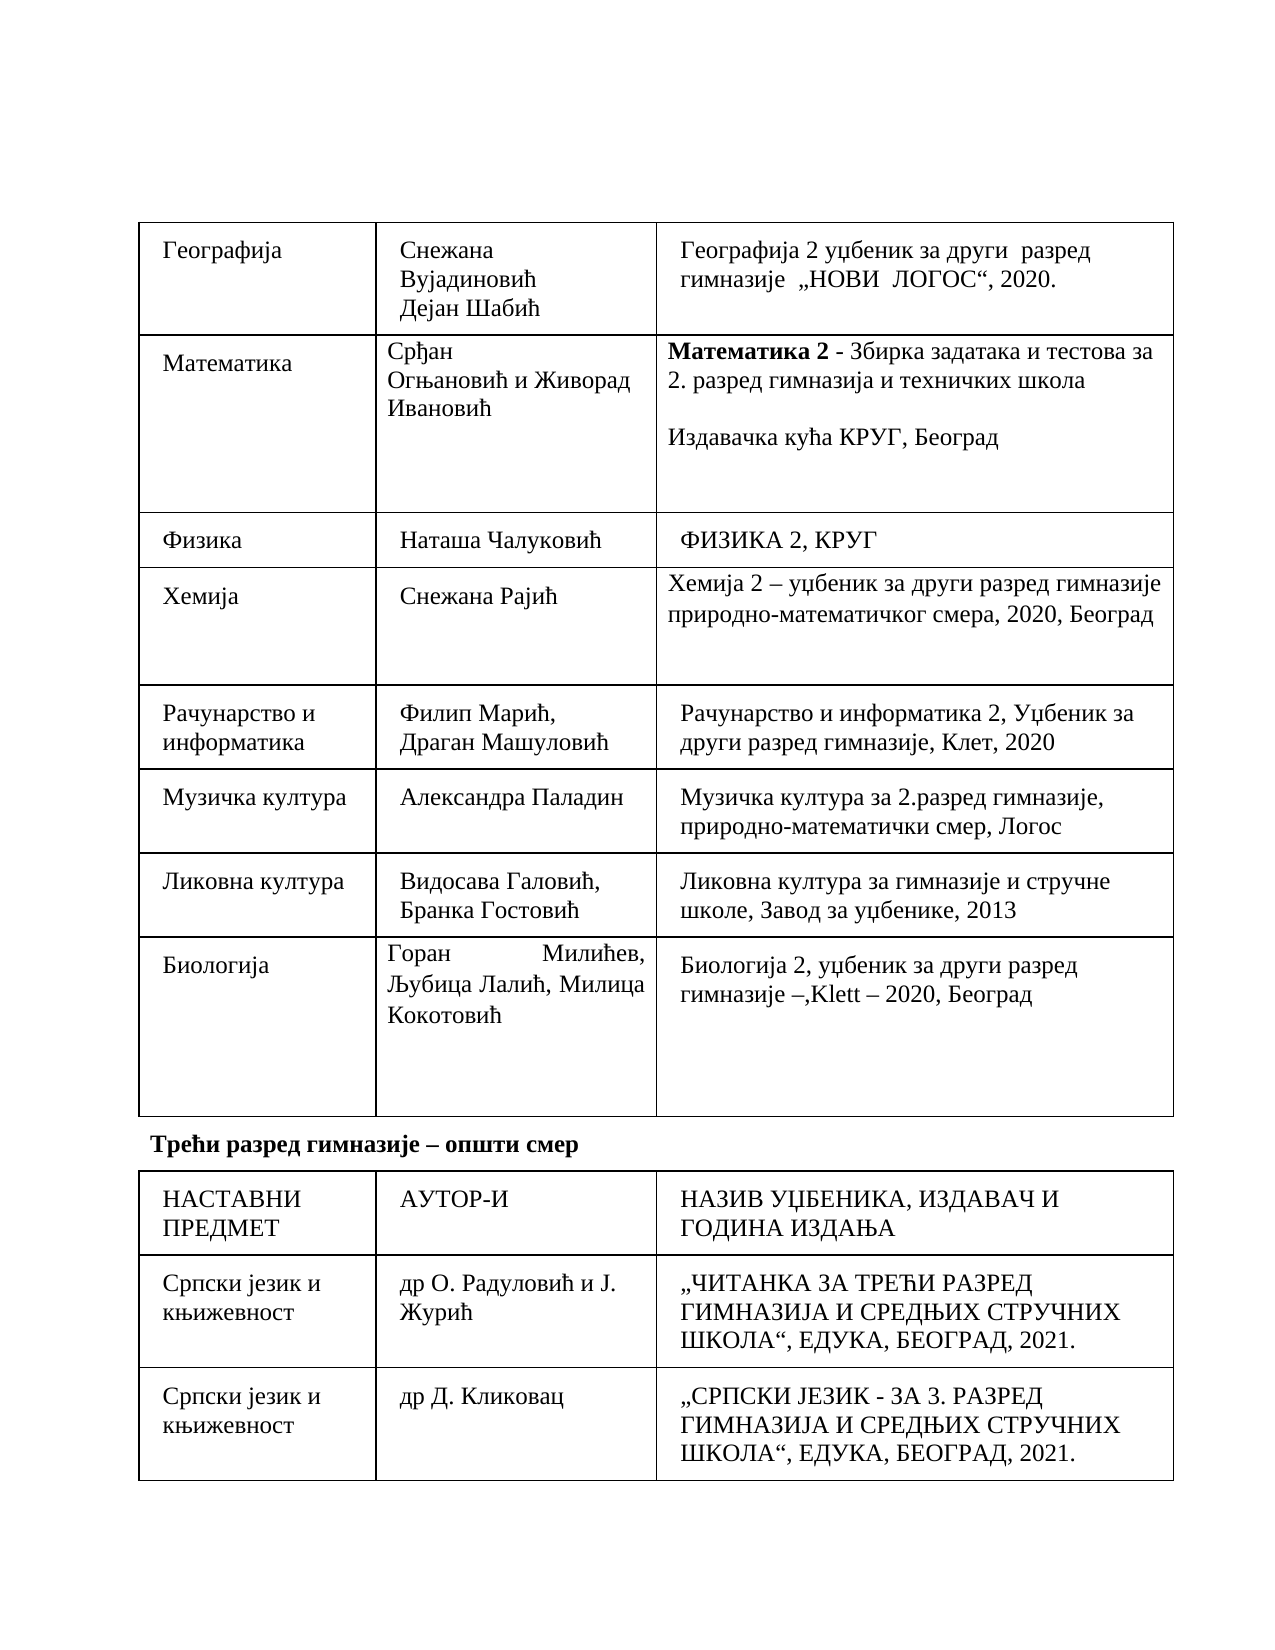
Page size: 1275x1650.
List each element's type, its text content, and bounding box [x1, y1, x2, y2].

table_cell Математика [140, 336, 375, 511]
table_cell Рачунарство и информатика [140, 686, 375, 768]
table_cell Рачунарство и информатика 2, Уџбеник за други разред гимназије, Клет, 2020 [657, 686, 1173, 768]
table_cell Српски језик и књижевност [140, 1368, 375, 1480]
table_cell Географија 2 уџбеник за други разред гимназије „НОВИ ЛОГОС“, 2020. [657, 223, 1173, 334]
table_cell Видосава Галовић, Бранка Гостовић [377, 854, 656, 936]
table_cell др О. Радуловић и Ј. Журић [377, 1256, 656, 1367]
table_cell Ликовна култура [140, 854, 375, 936]
table_cell Наташа Чалуковић [377, 513, 656, 567]
table_cell Хемија [140, 568, 375, 684]
table_cell Горан Милићев, Љубица Лалић, Милица Кокотовић [377, 938, 656, 1116]
table_cell Математика 2 - Збирка задатака и тестова за 2. разред гимназија и техничких школа Издавачка кућа КРУГ, Београд [657, 336, 1173, 511]
table_cell Снежана Рајић [377, 568, 656, 684]
table_cell Географија [140, 223, 375, 334]
table_header АУТОР-И [377, 1172, 656, 1254]
table_cell Срђан Огњановић и Живорад Ивановић [377, 336, 656, 511]
table_header НАЗИВ УЏБЕНИКА, ИЗДАВАЧ И ГОДИНА ИЗДАЊА [657, 1172, 1173, 1254]
table_cell Музичка култура [140, 770, 375, 852]
table_cell Музичка култура за 2.разред гимназије, природно-математички смер, Логос [657, 770, 1173, 852]
table_cell „СРПСКИ ЈЕЗИК - ЗА 3. РАЗРЕД ГИМНАЗИЈА И СРЕДЊИХ СТРУЧНИХ ШКОЛА“, ЕДУКА, БЕОГРАД, 2021. [657, 1368, 1173, 1480]
table_header НАСТАВНИ ПРЕДМЕТ [140, 1172, 375, 1254]
table_cell Александра Паладин [377, 770, 656, 852]
table_cell др Д. Кликовац [377, 1368, 656, 1480]
table_cell Биологија [140, 938, 375, 1116]
table_cell „ЧИТАНКА ЗА ТРЕЋИ РАЗРЕД ГИМНАЗИЈА И СРЕДЊИХ СТРУЧНИХ ШКОЛА“, ЕДУКА, БЕОГРАД, 2021. [657, 1256, 1173, 1367]
table_cell Снежана Вујадиновић Дејан Шабић [377, 223, 656, 334]
table_cell Филип Марић, Драган Машуловић [377, 686, 656, 768]
text Трећи разред гимназије – општи смер [150, 1129, 1125, 1158]
table_cell Ликовна култура за гимназије и стручне школе, Завод за уџбенике, 2013 [657, 854, 1173, 936]
table_cell Хемија 2 – уџбеник за други разред гимназије природно-математичког смера, 2020, Београд [657, 568, 1173, 684]
table_cell Српски језик и књижевност [140, 1256, 375, 1367]
table_cell ФИЗИКА 2, КРУГ [657, 513, 1173, 567]
table_cell Физика [140, 513, 375, 567]
table_cell Биологија 2, уџбеник за други разред гимназије –,Klett – 2020, Београд [657, 938, 1173, 1116]
